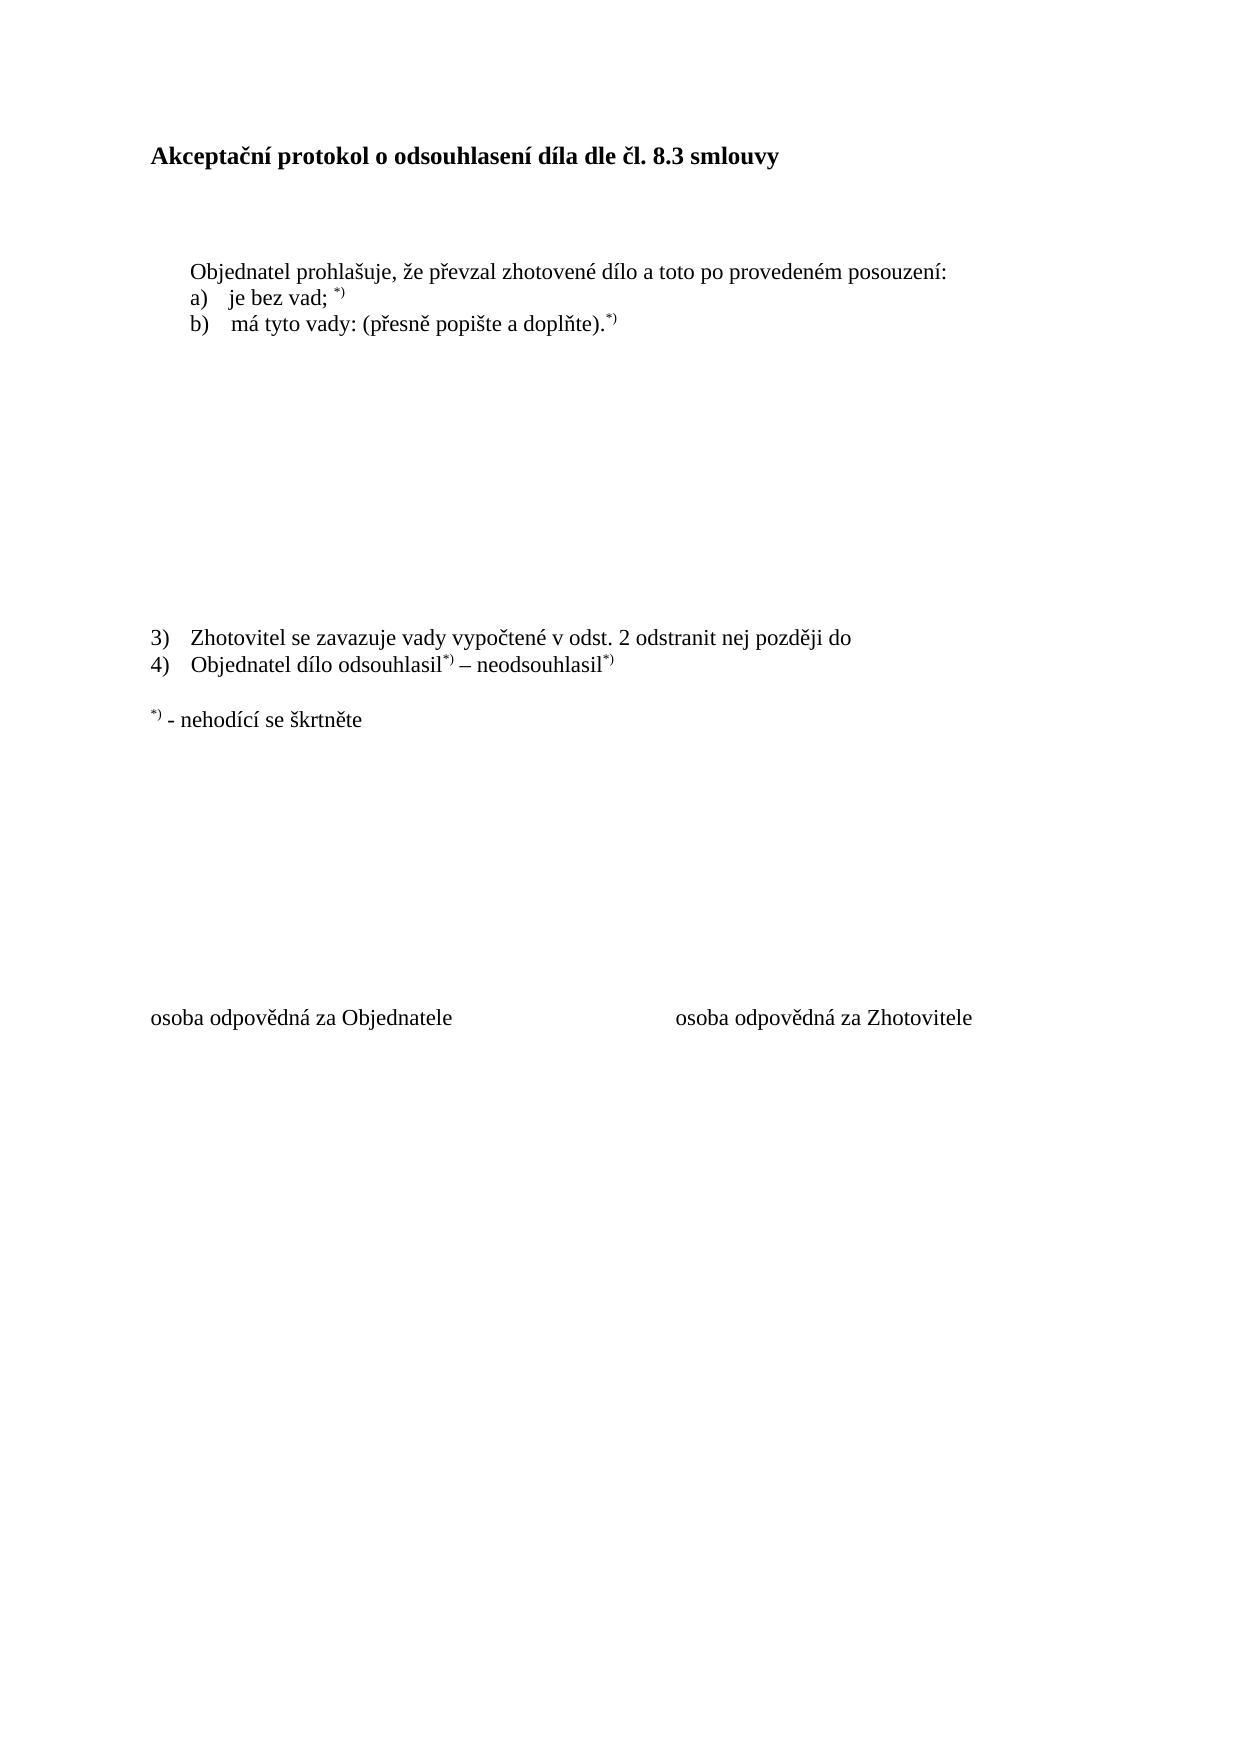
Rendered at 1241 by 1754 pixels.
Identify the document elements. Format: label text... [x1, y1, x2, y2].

list je bez vad; *) [150, 284, 1022, 310]
list má tyto vady: (přesně popište a doplňte).*) [150, 310, 1022, 337]
text Akceptační protokol o odsouhlasení díla dle čl. 8.3 smlouvy [150, 141, 1022, 170]
text osoba odpovědná za Objednatele osoba odpovědná za Zhotovitele [675, 1004, 1022, 1031]
list Zhotovitel se zavazuje vady vypočtené v odst. 2 odstranit nej později do [150, 624, 1022, 651]
text osoba odpovědná za Objednatele osoba odpovědná za Zhotovitele [150, 1004, 497, 1031]
text *) - nehodící se škrtněte [150, 706, 1022, 732]
text Objednatel prohlašuje, že převzal zhotovené dílo a toto po provedeném posouzení: [150, 258, 1022, 284]
list Objednatel dílo odsouhlasil*) – neodsouhlasil*) [150, 651, 1022, 677]
